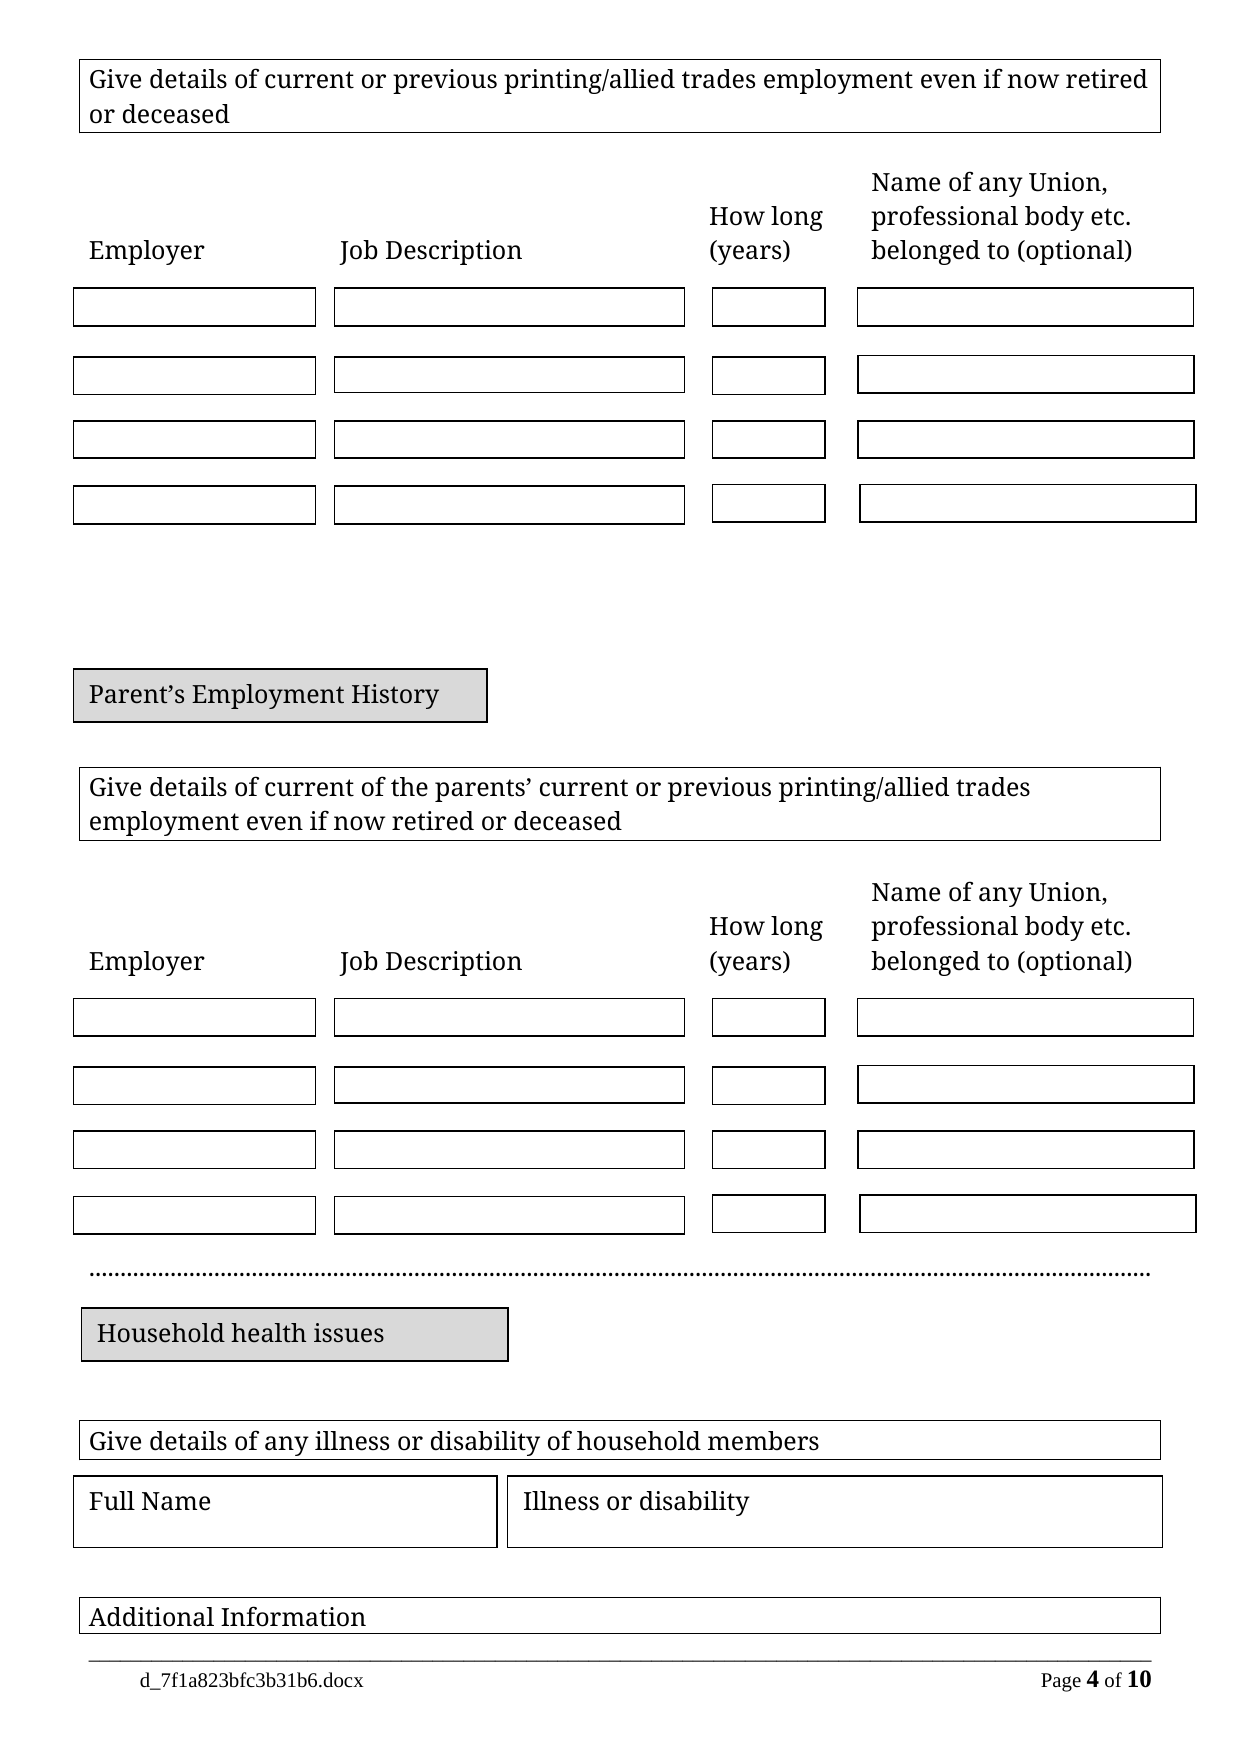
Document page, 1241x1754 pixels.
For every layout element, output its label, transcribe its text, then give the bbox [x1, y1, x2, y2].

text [80, 1598, 1160, 1633]
text Give details of current of the parents’ current or previous printing/allied trades employment even if now retired or deceased [80, 768, 1160, 840]
text Employer Job Description (years) belonged to (optional) [89, 943, 1152, 977]
text Name of any Union, [89, 165, 1152, 199]
text How long professional body etc. [89, 909, 1152, 943]
text How long professional body etc. [89, 199, 1152, 233]
text Employer Job Description (years) belonged to (optional) [89, 233, 1152, 267]
text .......................................................................................................................................................................... [89, 1250, 1152, 1284]
text Give details of current or previous printing/allied trades employment even if now retired or deceased [80, 60, 1160, 132]
text Give details of any illness or disability of household members [80, 1421, 1160, 1459]
text Name of any Union, [89, 875, 1152, 909]
